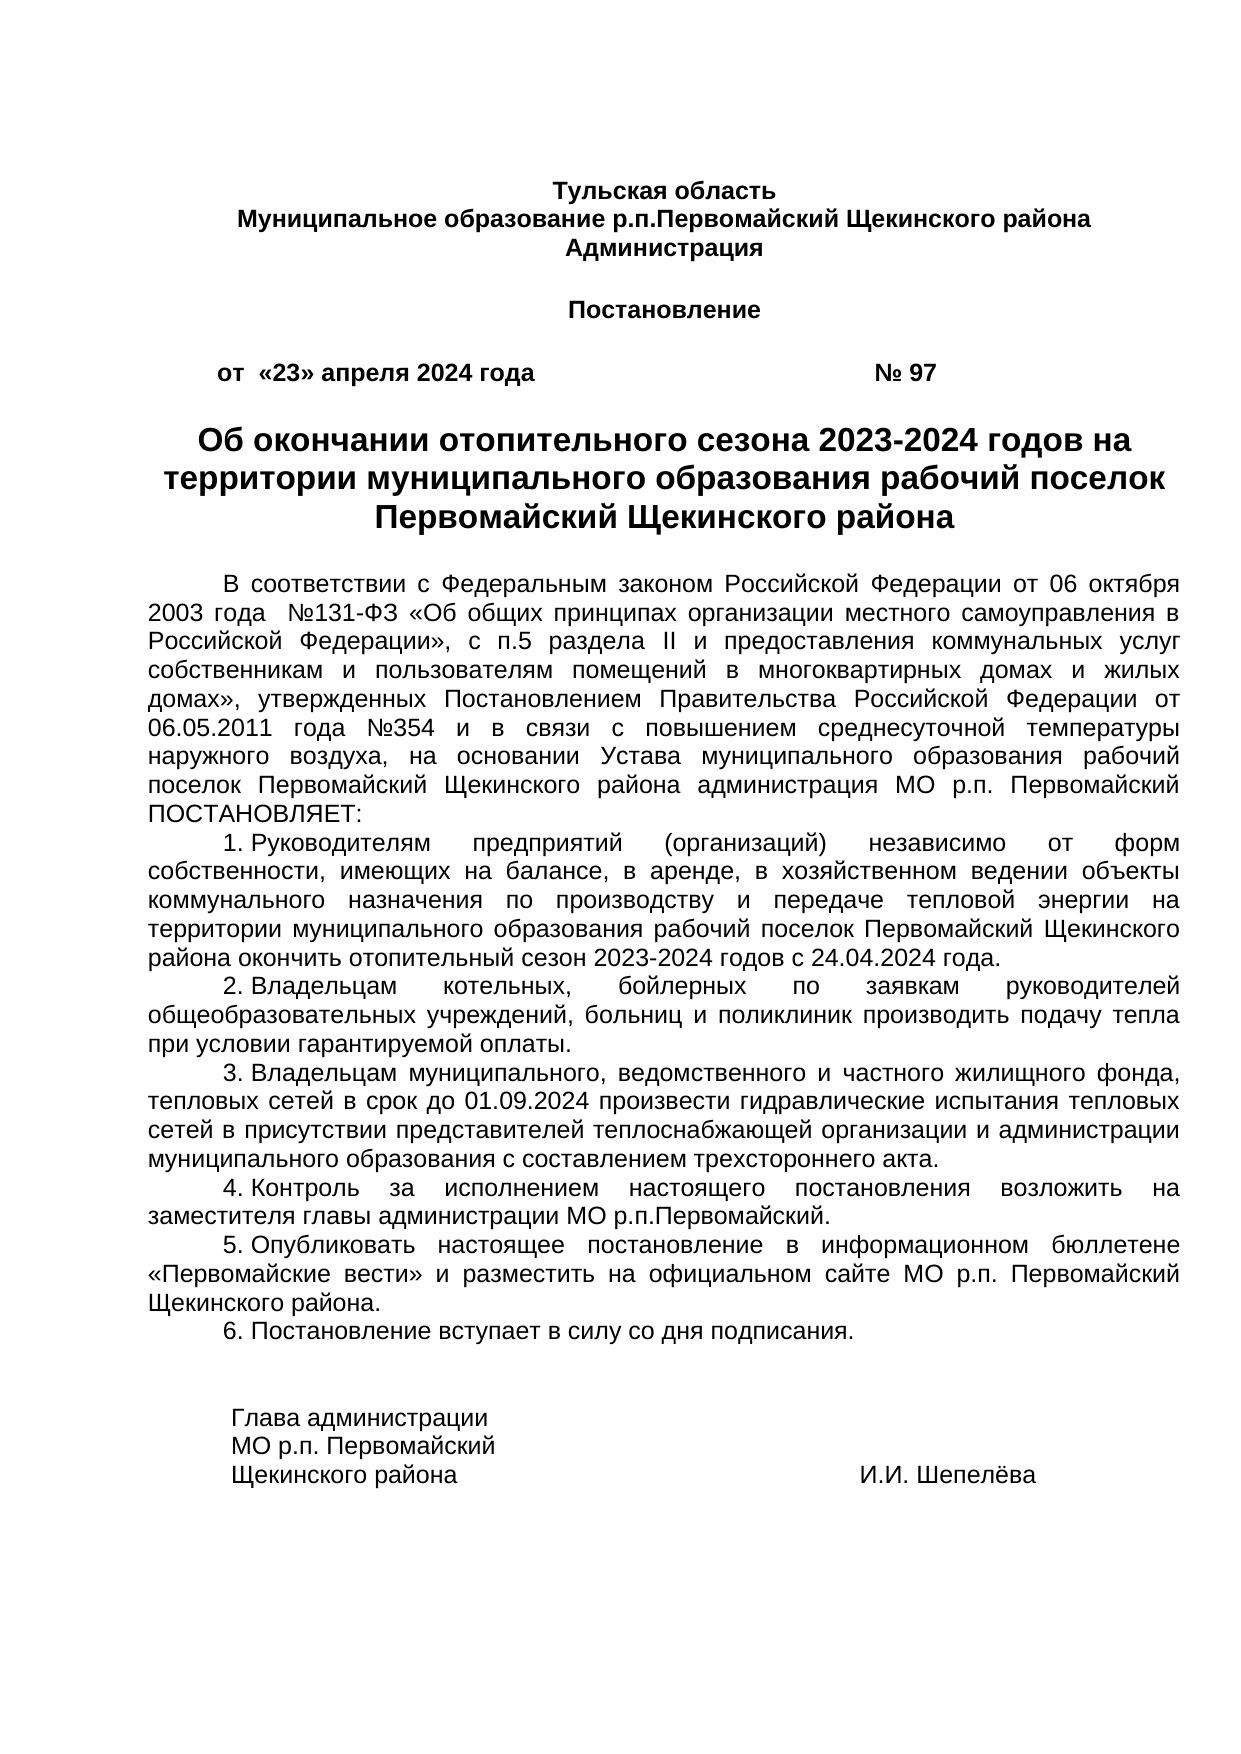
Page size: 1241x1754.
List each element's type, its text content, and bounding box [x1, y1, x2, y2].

text 6. Постановление вступает в силу со дня подписания. [148, 1316, 1181, 1345]
text 4. Контроль за исполнением настоящего постановления возложить на заместителя главы администрации МО р.п.Первомайский. [148, 1173, 1181, 1230]
text от «23» апреля 2024 года № 97 [148, 358, 1181, 386]
text Муниципальное образование р.п.Первомайский Щекинского района [148, 204, 1181, 233]
text В соответствии с Федеральным законом Российской Федерации от 06 октября 2003 года №131-ФЗ «Об общих принципах организации местного самоуправления в Российской Федерации», с п.5 раздела II и предоставления коммунальных услуг собственникам и пользователям помещений в многоквартирных домах и жилых домах», утвержденных Постановлением Правительства Российской Федерации от 06.05.2011 года №354 и в связи с повышением среднесуточной температуры наружного воздуха, на основании Устава муниципального образования рабочий поселок Первомайский Щекинского района администрация МО р.п. Первомайский ПОСТАНОВЛЯЕТ: [148, 569, 1181, 828]
text МО р.п. Первомайский [148, 1431, 1181, 1460]
text 2. Владельцам котельных, бойлерных по заявкам руководителей общеобразовательных учреждений, больниц и поликлиник производить подачу тепла при условии гарантируемой оплаты. [148, 971, 1181, 1058]
text 3. Владельцам муниципального, ведомственного и частного жилищного фонда, тепловых сетей в срок до 01.09.2024 произвести гидравлические испытания тепловых сетей в присутствии представителей теплоснабжающей организации и администрации муниципального образования с составлением трехстороннего акта. [148, 1058, 1181, 1173]
text 1. Руководителям предприятий (организаций) независимо от форм собственности, имеющих на балансе, в аренде, в хозяйственном ведении объекты коммунального назначения по производству и передаче тепловой энергии на территории муниципального образования рабочий поселок Первомайский Щекинского района окончить отопительный сезон 2023-2024 годов с 24.04.2024 года. [148, 828, 1181, 971]
text Постановление [148, 295, 1181, 324]
text Об окончании отопительного сезона 2023-2024 годов на территории муниципального образования рабочий поселок Первомайский Щекинского района [148, 420, 1181, 535]
text Щекинского района И.И. Шепелёва [148, 1460, 1181, 1489]
text Глава администрации [148, 1403, 1181, 1431]
text Администрация [148, 233, 1181, 262]
text Тульская область [148, 176, 1181, 204]
text 5. Опубликовать настоящее постановление в информационном бюллетене «Первомайские вести» и разместить на официальном сайте МО р.п. Первомайский Щекинского района. [148, 1230, 1181, 1316]
